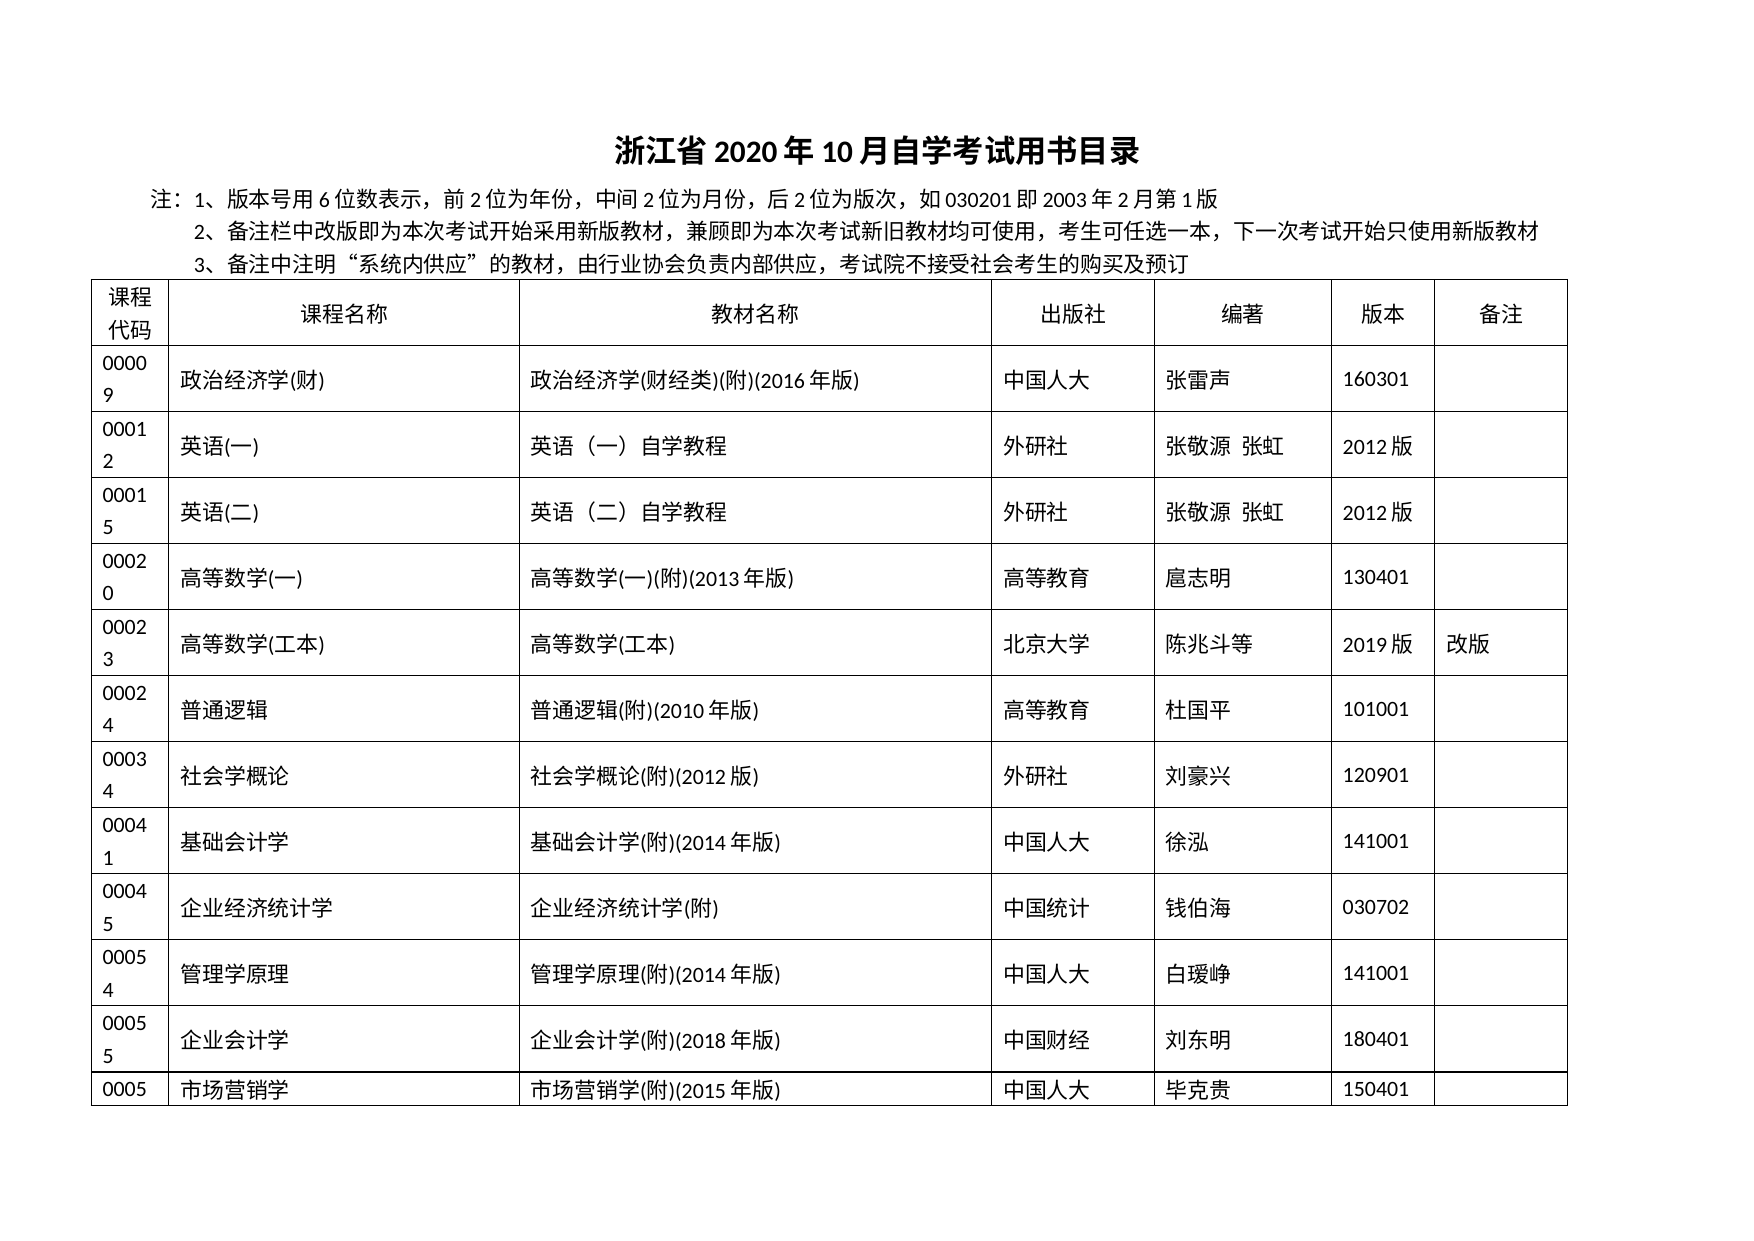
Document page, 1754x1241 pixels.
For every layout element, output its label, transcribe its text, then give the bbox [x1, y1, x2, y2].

table_cell 141001 [1332, 808, 1434, 873]
table_cell [1435, 1073, 1567, 1105]
table_cell 企业会计学 [169, 1006, 519, 1071]
table_cell 2012版 [1332, 478, 1434, 543]
table_cell 社会学概论 [169, 742, 519, 807]
table_cell 高等数学(一)(附)(2013年版) [520, 544, 991, 609]
table_cell [1435, 1006, 1567, 1071]
table_cell 政治经济学(财) [169, 346, 519, 411]
table_cell 张敬源 张虹 [1155, 478, 1331, 543]
table_cell 中国人大 [992, 1073, 1154, 1105]
table_cell 中国人大 [992, 808, 1154, 873]
table_cell 陈兆斗等 [1155, 610, 1331, 675]
table_cell 00045 [92, 874, 168, 939]
table_header 教材名称 [520, 280, 991, 345]
table_cell 英语（一）自学教程 [520, 412, 991, 477]
table_cell 杜国平 [1155, 676, 1331, 741]
table_cell 钱伯海 [1155, 874, 1331, 939]
table_cell 社会学概论(附)(2012版) [520, 742, 991, 807]
table_cell 030702 [1332, 874, 1434, 939]
table_cell 00041 [92, 808, 168, 873]
table_cell [1435, 874, 1567, 939]
table_cell 中国财经 [992, 1006, 1154, 1071]
text 2、备注栏中改版即为本次考试开始采用新版教材，兼顾即为本次考试新旧教材均可使用，考生可任选一本，下一次考试开始只使用新版教材 [150, 214, 1604, 246]
table_cell 外研社 [992, 412, 1154, 477]
table_cell [1435, 940, 1567, 1005]
table_header 备注 [1435, 280, 1567, 345]
table_cell 企业经济统计学(附) [520, 874, 991, 939]
table_cell 市场营销学(附)(2015年版) [520, 1073, 991, 1105]
table_cell 101001 [1332, 676, 1434, 741]
text 3、备注中注明“系统内供应”的教材，由行业协会负责内部供应，考试院不接受社会考生的购买及预订 [150, 246, 1604, 279]
table_cell 英语(一) [169, 412, 519, 477]
table_cell 高等数学(工本) [169, 610, 519, 675]
table_cell [1435, 412, 1567, 477]
table_cell 高等教育 [992, 676, 1154, 741]
table_cell 普通逻辑(附)(2010年版) [520, 676, 991, 741]
table_cell [1435, 478, 1567, 543]
table_header 版本 [1332, 280, 1434, 345]
table_cell 外研社 [992, 478, 1154, 543]
table_cell [1435, 742, 1567, 807]
table_cell 市场营销学 [169, 1073, 519, 1105]
table_cell 00024 [92, 676, 168, 741]
table_cell 141001 [1332, 940, 1434, 1005]
text 浙江省2020年10月自学考试用书目录 [150, 116, 1604, 181]
table_cell 高等数学(一) [169, 544, 519, 609]
table_cell 中国人大 [992, 940, 1154, 1005]
table_cell 00015 [92, 478, 168, 543]
table_cell 中国人大 [992, 346, 1154, 411]
table_cell 刘东明 [1155, 1006, 1331, 1071]
table_cell 00054 [92, 940, 168, 1005]
table_cell 白瑷峥 [1155, 940, 1331, 1005]
table_cell 企业经济统计学 [169, 874, 519, 939]
table_header 课程名称 [169, 280, 519, 345]
table_cell 基础会计学 [169, 808, 519, 873]
table_cell 180401 [1332, 1006, 1434, 1071]
table_header 编著 [1155, 280, 1331, 345]
table_cell 00020 [92, 544, 168, 609]
table_cell 160301 [1332, 346, 1434, 411]
table_cell [1435, 544, 1567, 609]
table_cell 管理学原理 [169, 940, 519, 1005]
table_header 出版社 [992, 280, 1154, 345]
table_cell 基础会计学(附)(2014年版) [520, 808, 991, 873]
table_cell 00023 [92, 610, 168, 675]
table_cell 00055 [92, 1006, 168, 1071]
table_cell 刘豪兴 [1155, 742, 1331, 807]
table_cell 扈志明 [1155, 544, 1331, 609]
table_cell 政治经济学(财经类)(附)(2016年版) [520, 346, 991, 411]
table_cell [1435, 346, 1567, 411]
table_cell 北京大学 [992, 610, 1154, 675]
table_cell 130401 [1332, 544, 1434, 609]
table_cell 改版 [1435, 610, 1567, 675]
text 注：1、版本号用6位数表示，前2位为年份，中间2位为月份，后2位为版次，如030201即2003年2月第1版 [150, 181, 1604, 214]
table_cell 中国统计 [992, 874, 1154, 939]
table_cell 徐泓 [1155, 808, 1331, 873]
table_cell 00058 [92, 1073, 168, 1105]
table_cell 外研社 [992, 742, 1154, 807]
table_cell 00009 [92, 346, 168, 411]
table_cell 00012 [92, 412, 168, 477]
table_cell 2019版 [1332, 610, 1434, 675]
table_cell 毕克贵 [1155, 1073, 1331, 1105]
table_cell 120901 [1332, 742, 1434, 807]
table_cell 高等数学(工本) [520, 610, 991, 675]
table_cell 英语(二) [169, 478, 519, 543]
table_cell 张敬源 张虹 [1155, 412, 1331, 477]
table_cell [1435, 676, 1567, 741]
table_cell [1435, 808, 1567, 873]
table_cell 管理学原理(附)(2014年版) [520, 940, 991, 1005]
table_cell 00034 [92, 742, 168, 807]
table_cell 150401 [1332, 1073, 1434, 1105]
table_cell 张雷声 [1155, 346, 1331, 411]
table_cell 高等教育 [992, 544, 1154, 609]
table_cell 2012版 [1332, 412, 1434, 477]
table_cell 普通逻辑 [169, 676, 519, 741]
table_cell 企业会计学(附)(2018年版) [520, 1006, 991, 1071]
table_header 课程代码 [92, 280, 168, 345]
table_cell 英语（二）自学教程 [520, 478, 991, 543]
